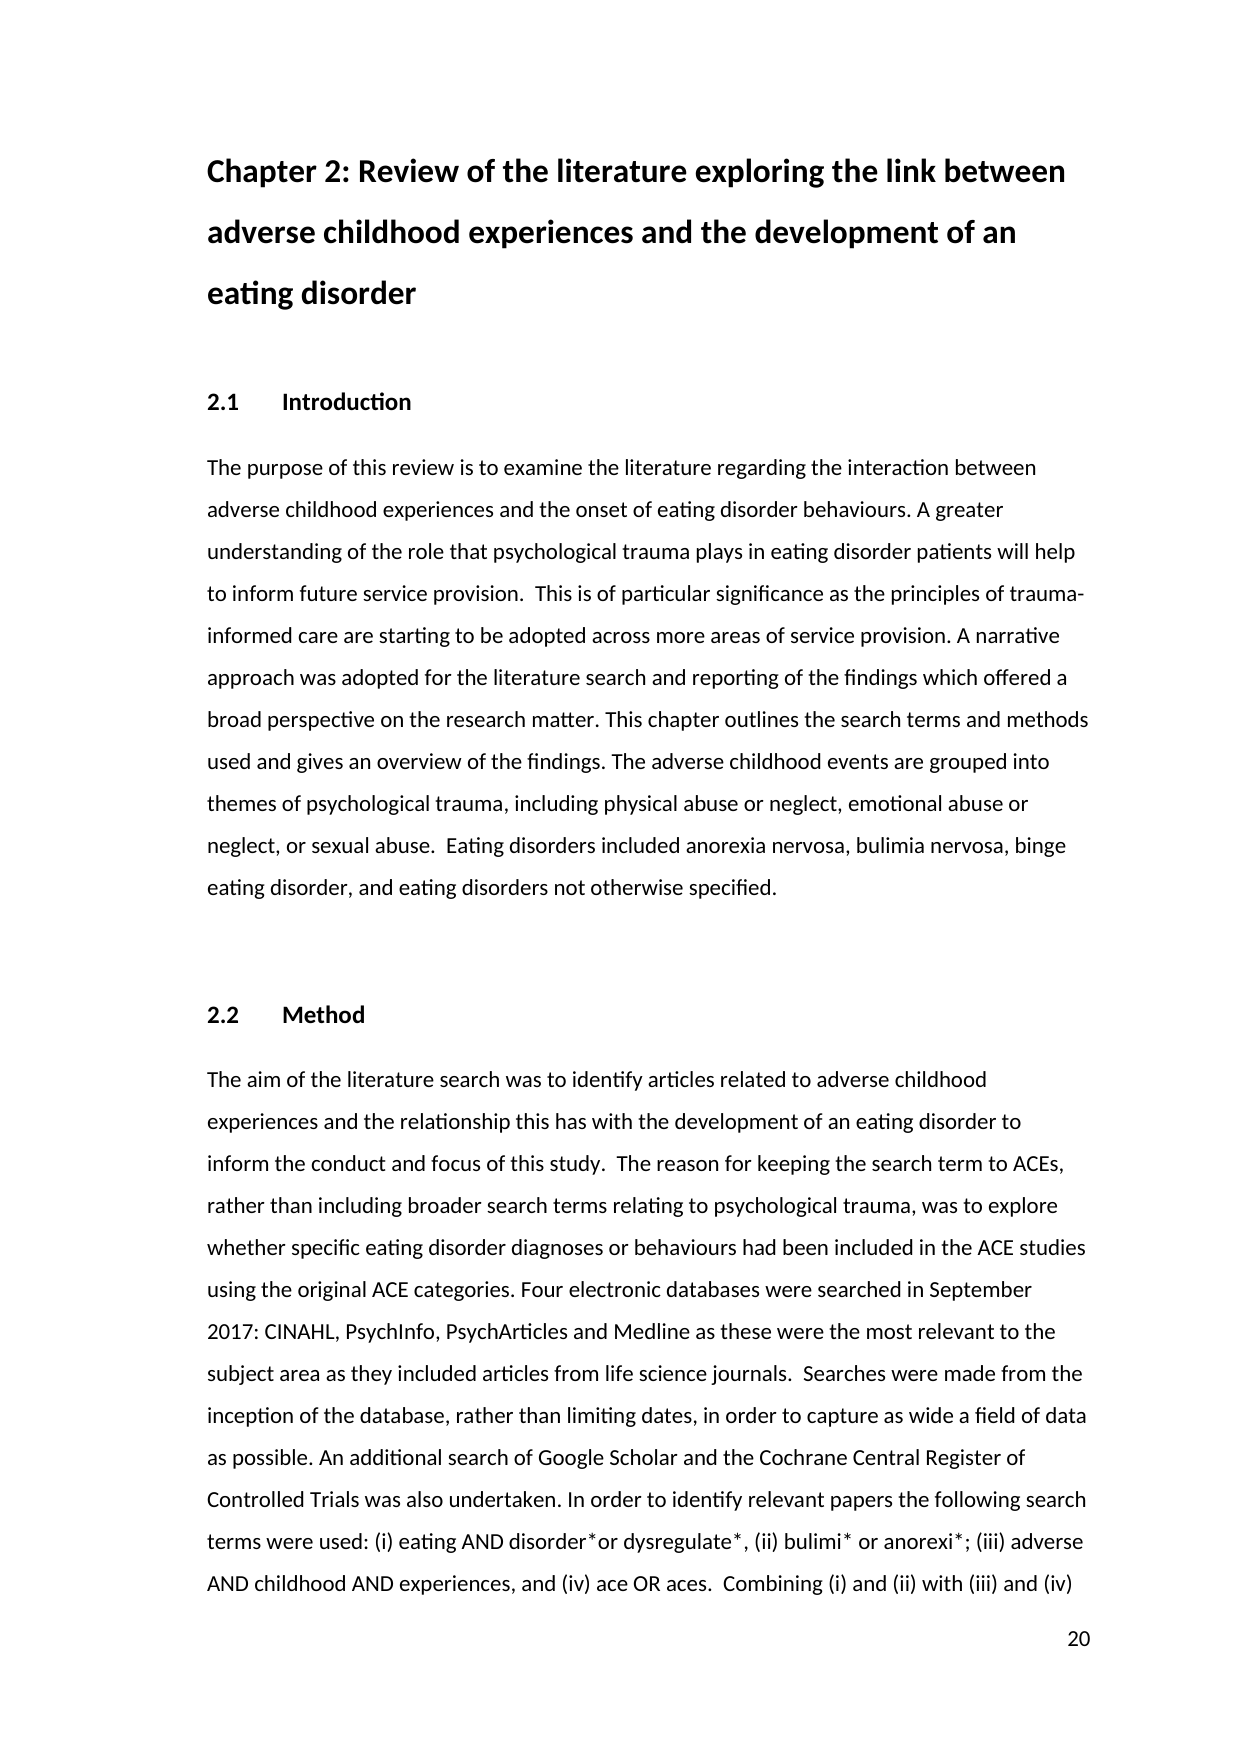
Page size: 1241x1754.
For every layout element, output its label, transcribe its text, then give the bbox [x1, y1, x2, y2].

text The purpose of this review is to examine the literature regarding the interaction between adverse childhood experiences and the onset of eating disorder behaviours. A greater understanding of the role that psychological trauma plays in eating disorder patients will help to inform future service provision. This is of particular significance as the principles of trauma-informed care are starting to be adopted across more areas of service provision. A narrative approach was adopted for the literature search and reporting of the findings which offered a broad perspective on the research matter. This chapter outlines the search terms and methods used and gives an overview of the findings. The adverse childhood events are grouped into themes of psychological trauma, including physical abuse or neglect, emotional abuse or neglect, or sexual abuse. Eating disorders included anorexia nervosa, bulimia nervosa, binge eating disorder, and eating disorders not otherwise specified. [207, 453, 1090, 901]
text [207, 1065, 1090, 1597]
text Chapter 2: Review of the literature exploring the link between adverse childhood experiences and the development of an eating disorder [207, 150, 1090, 313]
text 2.1 Introduction [207, 387, 1090, 417]
text 2.2 Method [207, 999, 1090, 1029]
